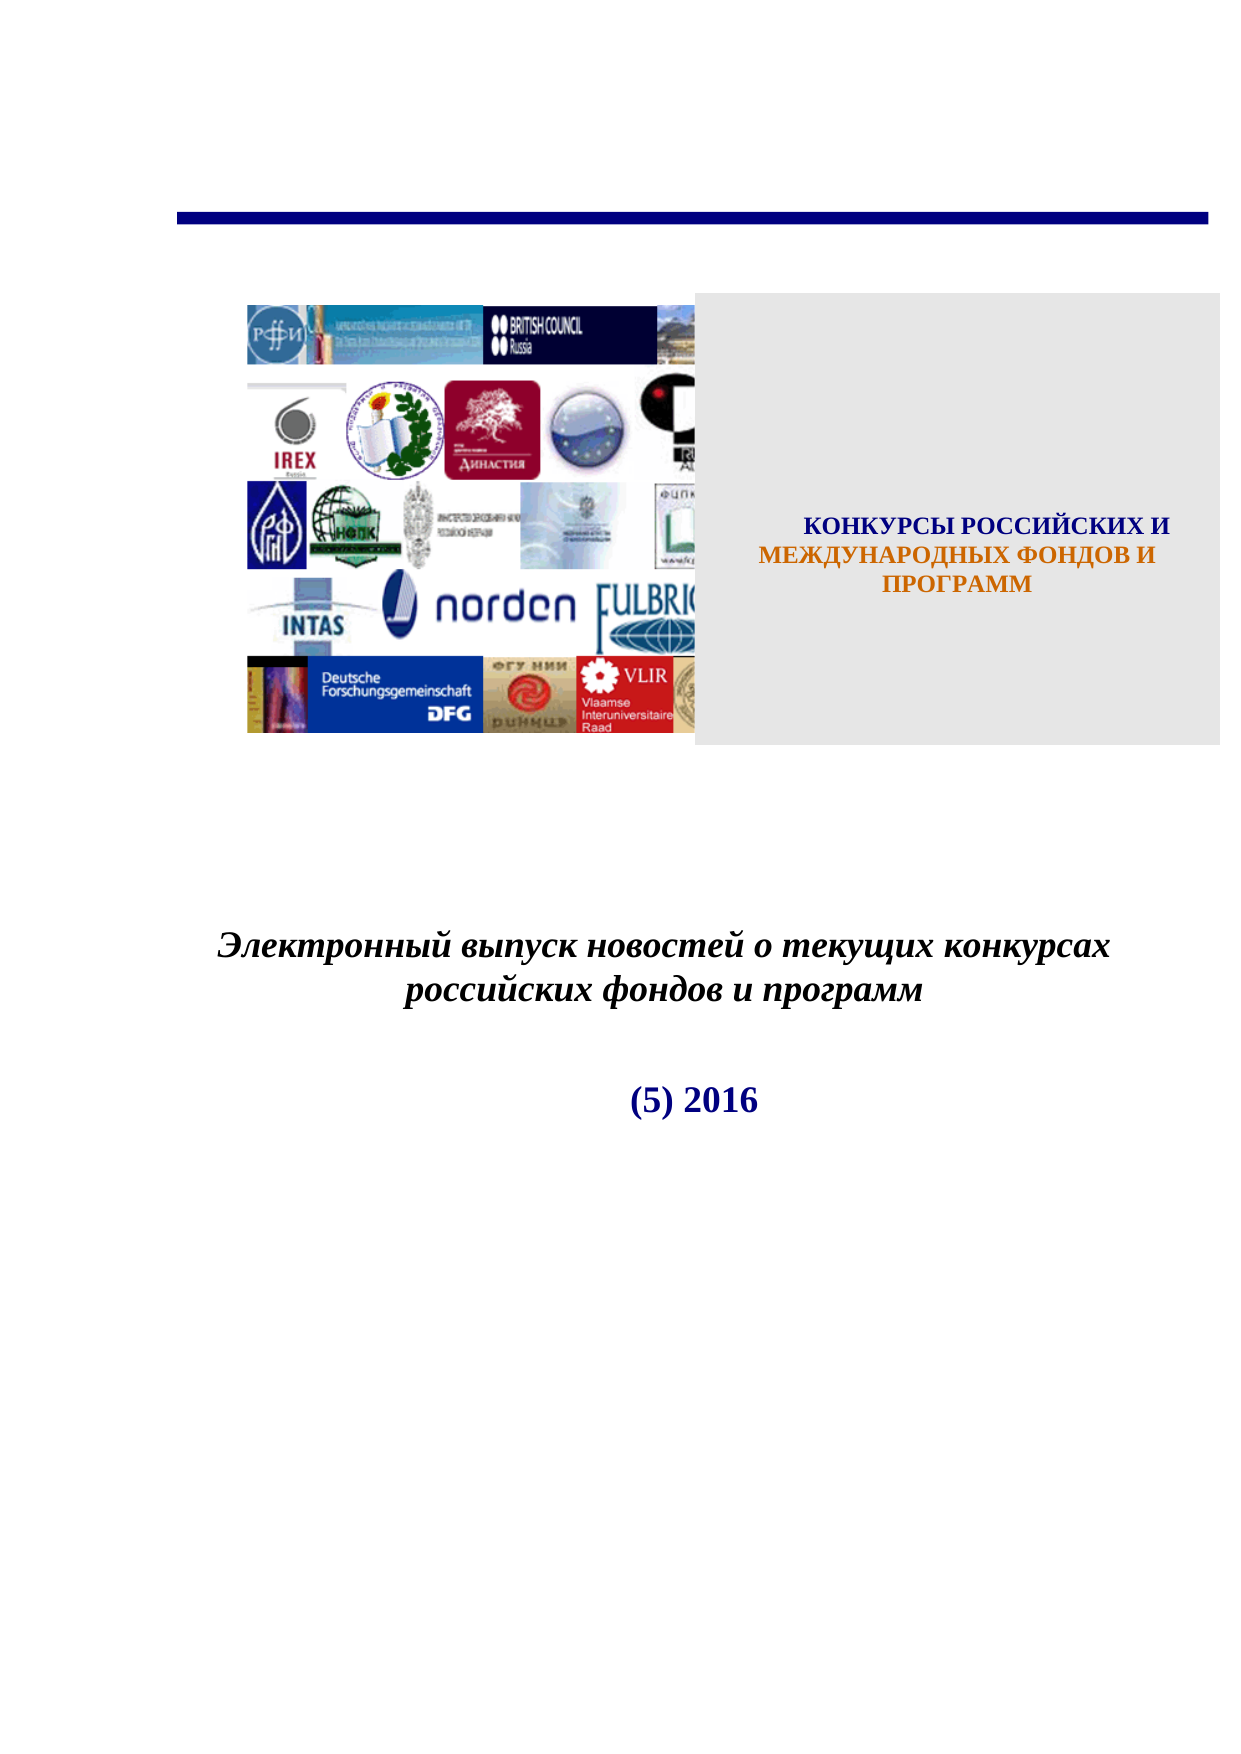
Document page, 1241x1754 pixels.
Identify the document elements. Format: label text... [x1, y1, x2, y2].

table_header [177, 293, 694, 745]
table_header КОНКУРСЫ РОССИЙСКИХ И МЕЖДУНАРОДНЫХ ФОНДОВ И ПРОГРАММ [695, 293, 1220, 745]
picture [247, 305, 695, 733]
text Электронный выпуск новостей о текущих конкурсах российских фондов и программ [177, 923, 1152, 1009]
text (5) 2016 [177, 1077, 1152, 1120]
